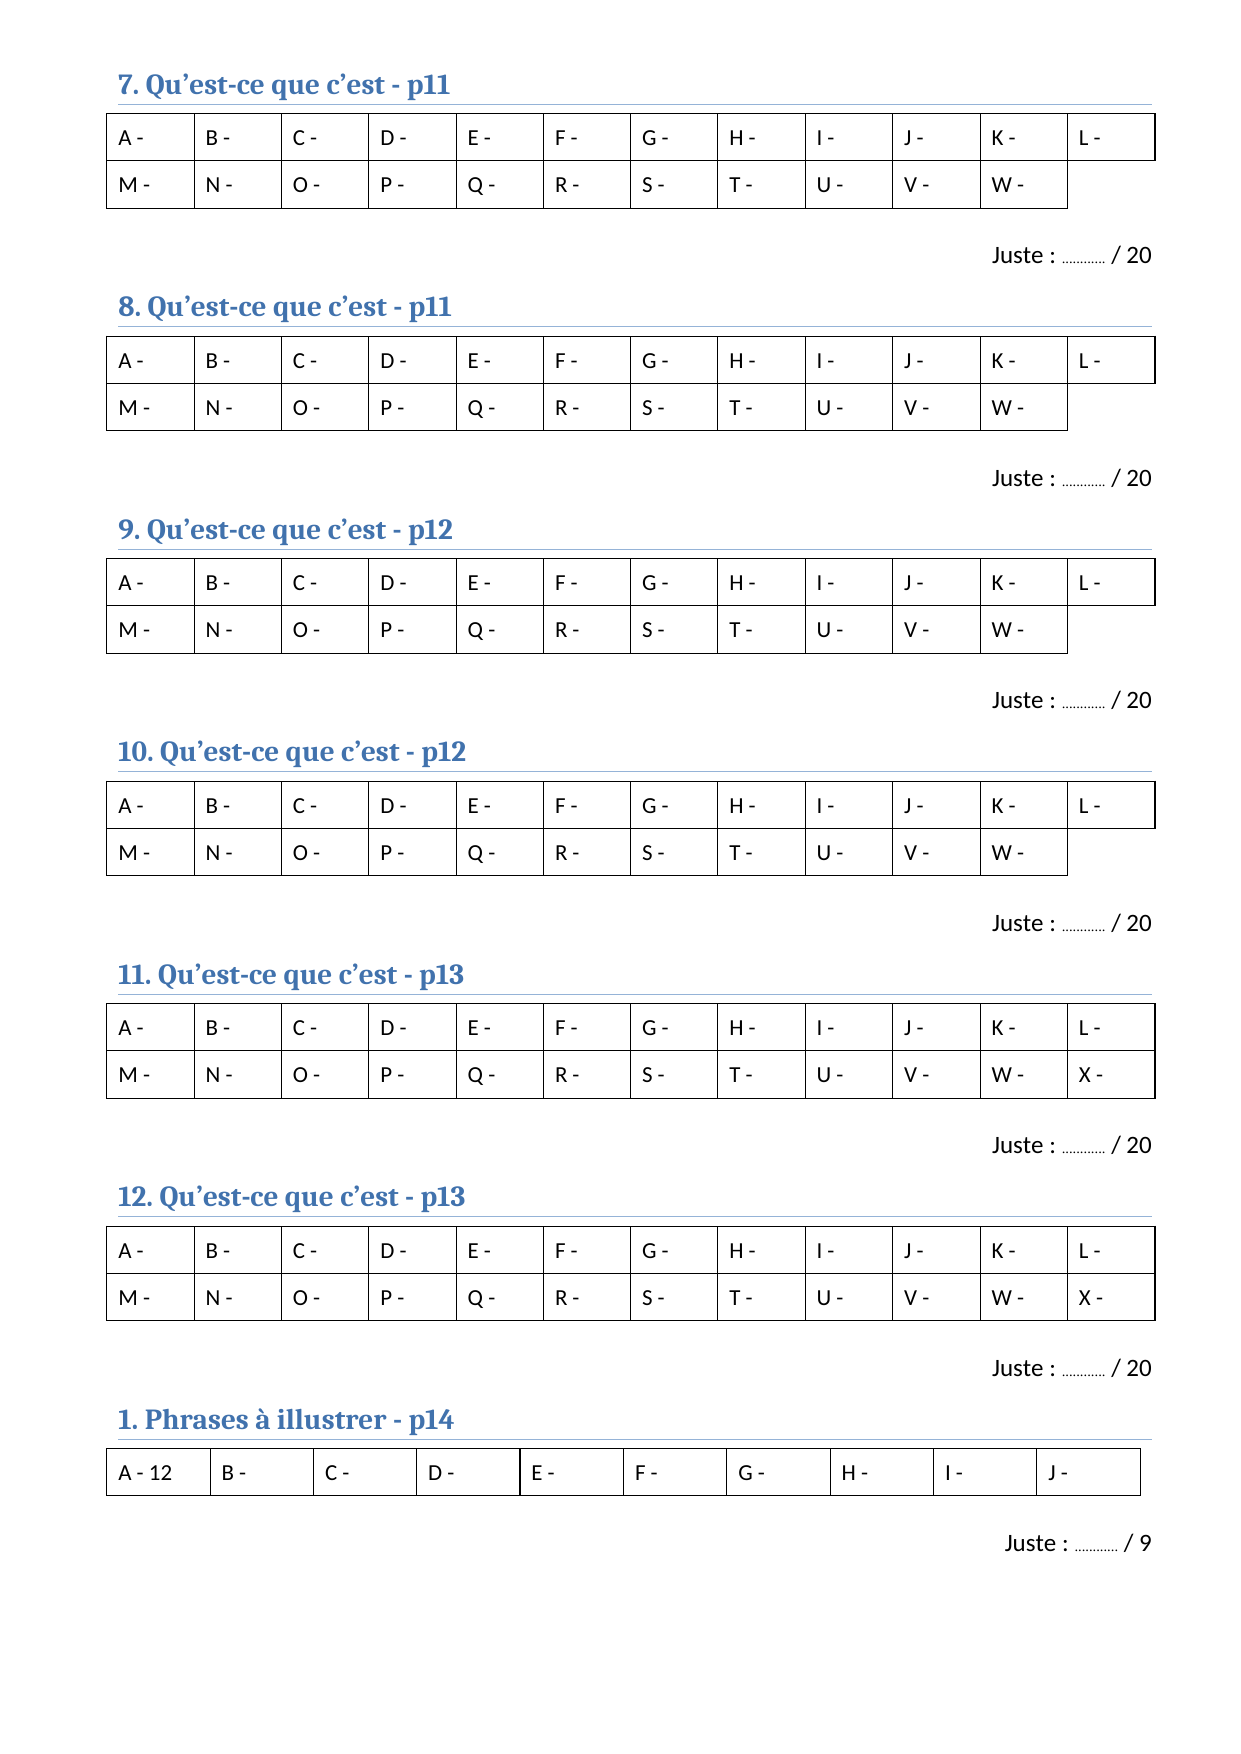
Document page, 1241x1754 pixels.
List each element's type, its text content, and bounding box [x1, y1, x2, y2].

subtitle 12. Qu’est-ce que c’est - p13 [118, 1181, 1152, 1216]
table_header i - [806, 782, 892, 828]
table_cell v - [893, 1274, 980, 1320]
subtitle 8. Qu’est-ce que c’est - p11 [118, 291, 1152, 326]
table_cell p - [369, 1051, 456, 1098]
table_cell r - [544, 829, 630, 875]
table_cell p - [369, 606, 456, 653]
table_header a - [107, 337, 194, 383]
table_cell t - [718, 606, 805, 653]
table_header l - [1068, 114, 1154, 160]
table_header c - [314, 1449, 416, 1495]
table_header g - [631, 559, 717, 605]
table_header e - [457, 1227, 543, 1273]
text Juste : ............ / 9 [118, 1527, 1152, 1557]
table_header k - [981, 782, 1067, 828]
table_cell m - [107, 161, 194, 208]
text Juste : ............ / 20 [118, 1129, 1152, 1160]
table_header h - [718, 1227, 805, 1273]
table_cell [1068, 829, 1155, 875]
table_header k - [981, 337, 1067, 383]
table_cell q - [457, 161, 543, 208]
table_header i - [806, 559, 892, 605]
table_header h - [718, 559, 805, 605]
table_header j - [893, 1004, 980, 1050]
table_cell n - [195, 829, 281, 875]
table_cell v - [893, 161, 980, 208]
table_cell p - [369, 384, 456, 430]
table_cell u - [806, 606, 892, 653]
table_header e - [457, 337, 543, 383]
subtitle 11. Qu’est-ce que c’est - p13 [118, 958, 1152, 994]
table_cell p - [369, 829, 456, 875]
table_cell n - [195, 384, 281, 430]
table_header i - [806, 1227, 892, 1273]
table_header d - [369, 559, 456, 605]
table_cell r - [544, 1274, 630, 1320]
table_cell u - [806, 1274, 892, 1320]
table_cell u - [806, 1051, 892, 1098]
table_cell q - [457, 1051, 543, 1098]
table_cell m - [107, 829, 194, 875]
table_cell n - [195, 1051, 281, 1098]
table_header j - [893, 1227, 980, 1273]
table_cell m - [107, 1051, 194, 1098]
table_cell q - [457, 384, 543, 430]
table_cell u - [806, 384, 892, 430]
table_cell p - [369, 161, 456, 208]
table_cell x - [1068, 1274, 1154, 1320]
table_cell u - [806, 829, 892, 875]
table_header l - [1068, 782, 1154, 828]
table_header a - [107, 114, 194, 160]
table_header c - [282, 1004, 368, 1050]
table_cell [1068, 606, 1155, 653]
table_cell o - [282, 606, 368, 653]
table_header f - [544, 1004, 630, 1050]
table_cell w - [981, 1274, 1067, 1320]
subtitle 7. Qu’est-ce que c’est - p11 [118, 68, 1152, 104]
text Juste : ............ / 20 [118, 907, 1152, 937]
table_header d - [417, 1449, 519, 1495]
table_header g - [631, 1227, 717, 1273]
table_header b - [195, 1227, 281, 1273]
table_header e - [521, 1449, 623, 1495]
table_cell r - [544, 606, 630, 653]
table_header h - [718, 114, 805, 160]
table_header c - [282, 1227, 368, 1273]
table_cell v - [893, 1051, 980, 1098]
table_header f - [544, 559, 630, 605]
table_cell x - [1068, 1051, 1154, 1098]
table_cell o - [282, 161, 368, 208]
table_cell w - [981, 161, 1067, 208]
table_header a - [107, 559, 194, 605]
table_header l - [1068, 559, 1154, 605]
text Juste : ............ / 20 [118, 684, 1152, 715]
table_header i - [806, 1004, 892, 1050]
table_header a - [107, 1227, 194, 1273]
table_header j - [893, 337, 980, 383]
table_cell r - [544, 384, 630, 430]
table_header h - [831, 1449, 933, 1495]
table_cell s - [631, 1051, 717, 1098]
table_header i - [934, 1449, 1036, 1495]
table_header f - [544, 1227, 630, 1273]
table_cell q - [457, 1274, 543, 1320]
text Juste : ............ / 20 [118, 239, 1152, 270]
table_cell o - [282, 1274, 368, 1320]
table_cell s - [631, 1274, 717, 1320]
table_header h - [718, 1004, 805, 1050]
table_cell q - [457, 829, 543, 875]
table_cell s - [631, 161, 717, 208]
table_header l - [1068, 1004, 1154, 1050]
table_header g - [631, 114, 717, 160]
table_cell s - [631, 384, 717, 430]
table_cell t - [718, 161, 805, 208]
table_header h - [718, 337, 805, 383]
table_cell s - [631, 829, 717, 875]
table_cell q - [457, 606, 543, 653]
table_cell n - [195, 161, 281, 208]
table_cell s - [631, 606, 717, 653]
table_header c - [282, 559, 368, 605]
table_header c - [282, 782, 368, 828]
table_cell [1068, 161, 1155, 208]
table_header f - [544, 782, 630, 828]
table_header d - [369, 1004, 456, 1050]
table_header j - [893, 559, 980, 605]
table_cell o - [282, 1051, 368, 1098]
table_header h - [718, 782, 805, 828]
table_cell t - [718, 1274, 805, 1320]
table_header d - [369, 337, 456, 383]
table_header e - [457, 559, 543, 605]
table_header g - [631, 1004, 717, 1050]
table_cell w - [981, 1051, 1067, 1098]
table_header b - [195, 782, 281, 828]
subtitle 10. Qu’est-ce que c’est - p12 [118, 736, 1152, 771]
table_cell o - [282, 384, 368, 430]
text Juste : ............ / 20 [118, 462, 1152, 492]
table_cell n - [195, 606, 281, 653]
subtitle 1. Phrases à illustrer - p14 [118, 1403, 1152, 1439]
table_header l - [1068, 1227, 1154, 1273]
table_cell m - [107, 1274, 194, 1320]
table_cell u - [806, 161, 892, 208]
table_cell m - [107, 606, 194, 653]
table_cell t - [718, 829, 805, 875]
table_header a - [107, 1004, 194, 1050]
table_header e - [457, 114, 543, 160]
table_header j - [893, 782, 980, 828]
table_header g - [727, 1449, 830, 1495]
table_cell v - [893, 384, 980, 430]
table_header e - [457, 1004, 543, 1050]
table_header l - [1068, 337, 1154, 383]
table_cell n - [195, 1274, 281, 1320]
table_cell r - [544, 1051, 630, 1098]
table_header g - [631, 337, 717, 383]
table_header j - [893, 114, 980, 160]
table_header b - [195, 559, 281, 605]
text Juste : ............ / 20 [118, 1352, 1152, 1382]
table_cell v - [893, 829, 980, 875]
table_cell p - [369, 1274, 456, 1320]
table_header b - [195, 337, 281, 383]
table_cell m - [107, 384, 194, 430]
table_cell w - [981, 606, 1067, 653]
table_header f - [544, 114, 630, 160]
table_cell [1068, 384, 1155, 430]
table_header g - [631, 782, 717, 828]
table_header i - [806, 337, 892, 383]
table_header a - 12 [107, 1449, 210, 1495]
table_cell r - [544, 161, 630, 208]
table_header d - [369, 114, 456, 160]
table_header c - [282, 114, 368, 160]
table_header b - [195, 114, 281, 160]
table_cell w - [981, 384, 1067, 430]
table_header c - [282, 337, 368, 383]
table_cell v - [893, 606, 980, 653]
table_header f - [544, 337, 630, 383]
table_header i - [806, 114, 892, 160]
table_header a - [107, 782, 194, 828]
table_cell t - [718, 384, 805, 430]
table_header k - [981, 559, 1067, 605]
table_header d - [369, 782, 456, 828]
table_header d - [369, 1227, 456, 1273]
table_header k - [981, 114, 1067, 160]
subtitle 9. Qu’est-ce que c’est - p12 [118, 513, 1152, 549]
table_cell t - [718, 1051, 805, 1098]
table_header b - [211, 1449, 313, 1495]
table_cell w - [981, 829, 1067, 875]
table_header f - [624, 1449, 726, 1495]
table_header j - [1037, 1449, 1140, 1495]
table_header k - [981, 1227, 1067, 1273]
table_cell o - [282, 829, 368, 875]
table_header k - [981, 1004, 1067, 1050]
table_header b - [195, 1004, 281, 1050]
table_header e - [457, 782, 543, 828]
